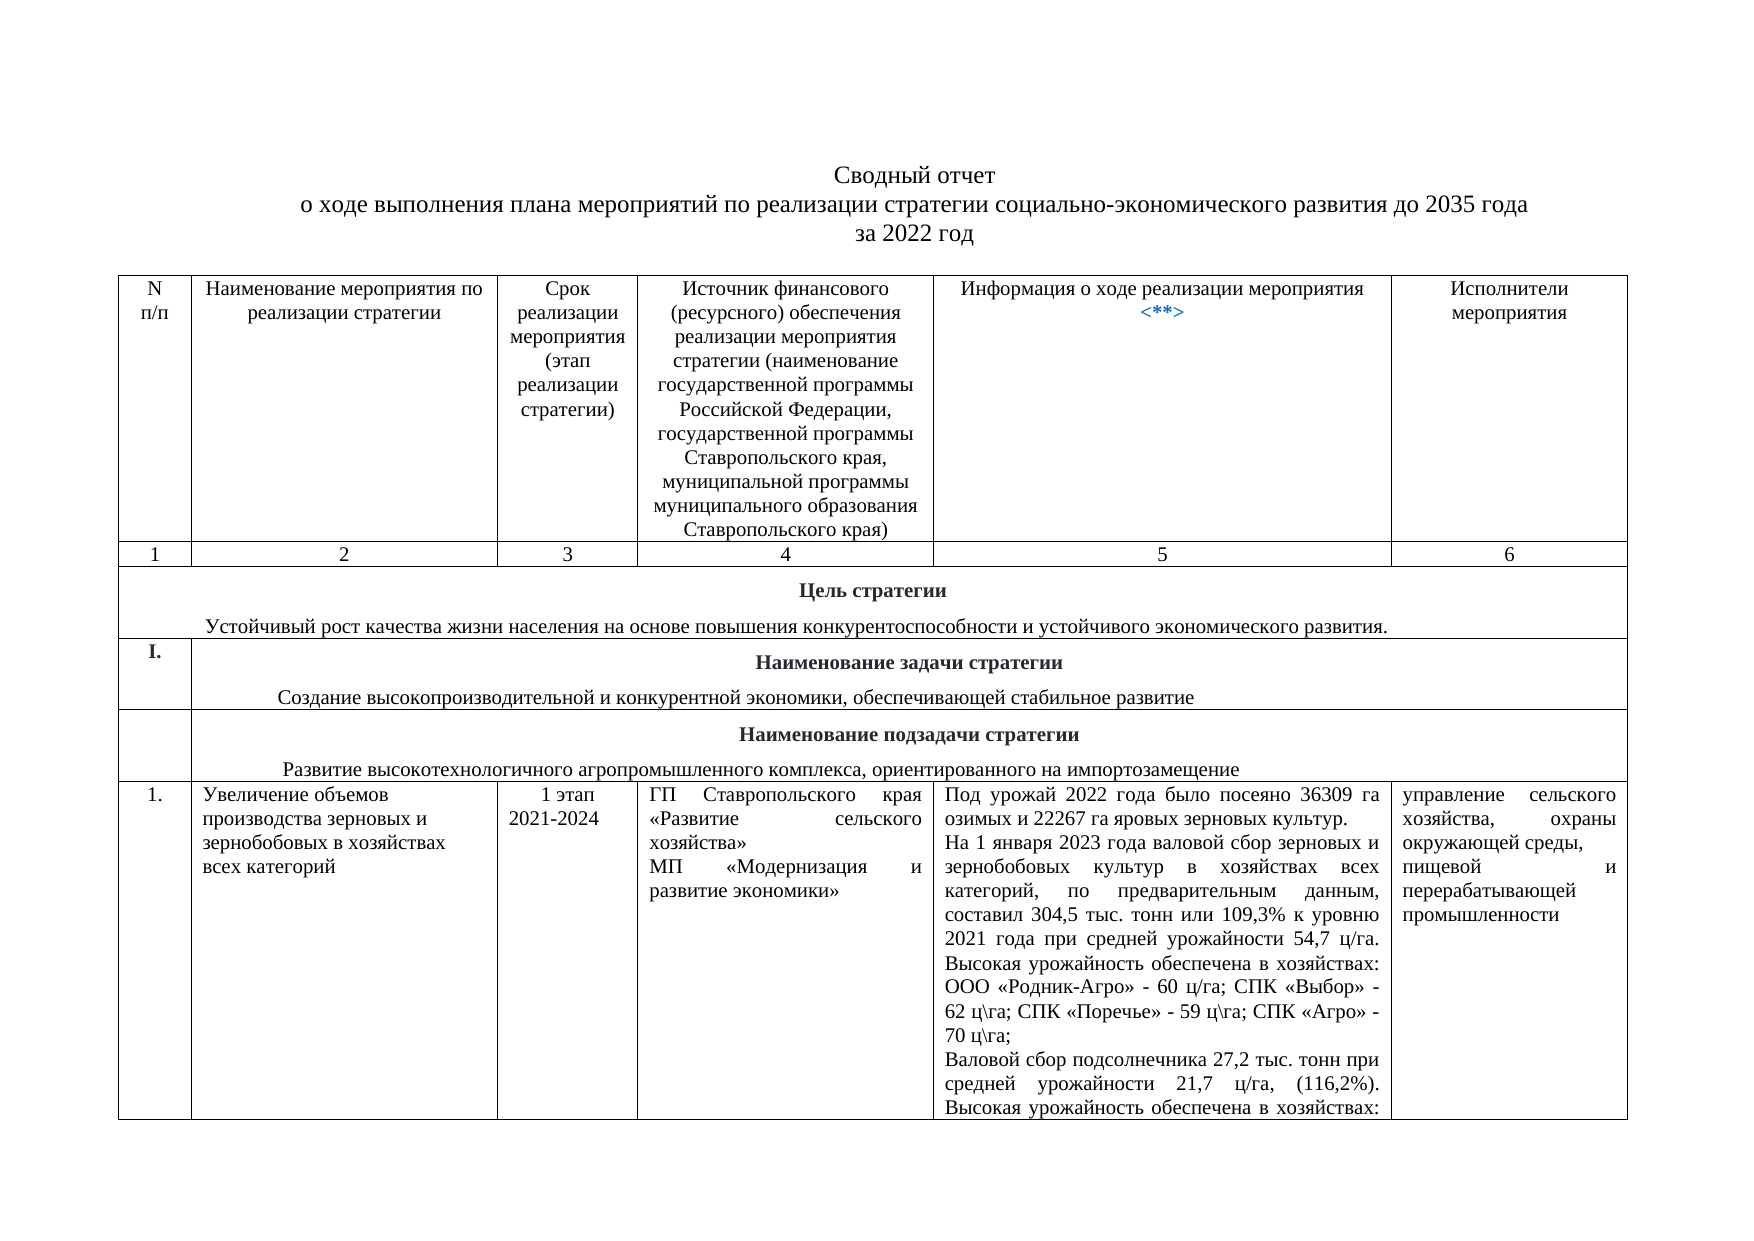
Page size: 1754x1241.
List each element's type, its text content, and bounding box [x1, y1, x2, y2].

table_cell 1 этап 2021-2024 [498, 782, 637, 1119]
table_cell 2 [192, 542, 497, 566]
table_header Исполнители мероприятия [1392, 276, 1627, 541]
table_cell 3 [498, 542, 637, 566]
table_cell 1 [119, 542, 191, 566]
table_cell 6 [1392, 542, 1627, 566]
table_cell Наименование подзадачи стратегии Развитие высокотехнологичного агропромышленного комплекса, ориентированного на импортозамещение [192, 710, 1627, 781]
table_cell [119, 710, 191, 781]
table_cell Наименование задачи стратегии Создание высокопроизводительной и конкурентной экономики, обеспечивающей стабильное развитие [192, 639, 1627, 709]
table_header Источник финансового (ресурсного) обеспечения реализации мероприятия стратегии (наименование государственной программы Российской Федерации, государственной программы Ставропольского края, муниципальной программы муниципального образования Ставропольского края) [638, 276, 933, 541]
table_cell 5 [934, 542, 1391, 566]
table_cell 1. [119, 782, 191, 1119]
table_cell 4 [638, 542, 933, 566]
table_cell I. [119, 639, 191, 709]
table_header N п/п [119, 276, 191, 541]
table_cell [638, 782, 933, 1119]
table_header Наименование мероприятия по реализации стратегии [192, 276, 497, 541]
table_header Информация о ходе реализации мероприятия <**> [934, 276, 1391, 541]
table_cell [1392, 782, 1627, 1119]
table_header Срок реализации мероприятия (этап реализации стратегии) [498, 276, 637, 541]
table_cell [934, 782, 1391, 1119]
table_cell Цель стратегии Устойчивый рост качества жизни населения на основе повышения конкурентоспособности и устойчивого экономического развития. [119, 567, 1627, 638]
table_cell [192, 782, 497, 1119]
